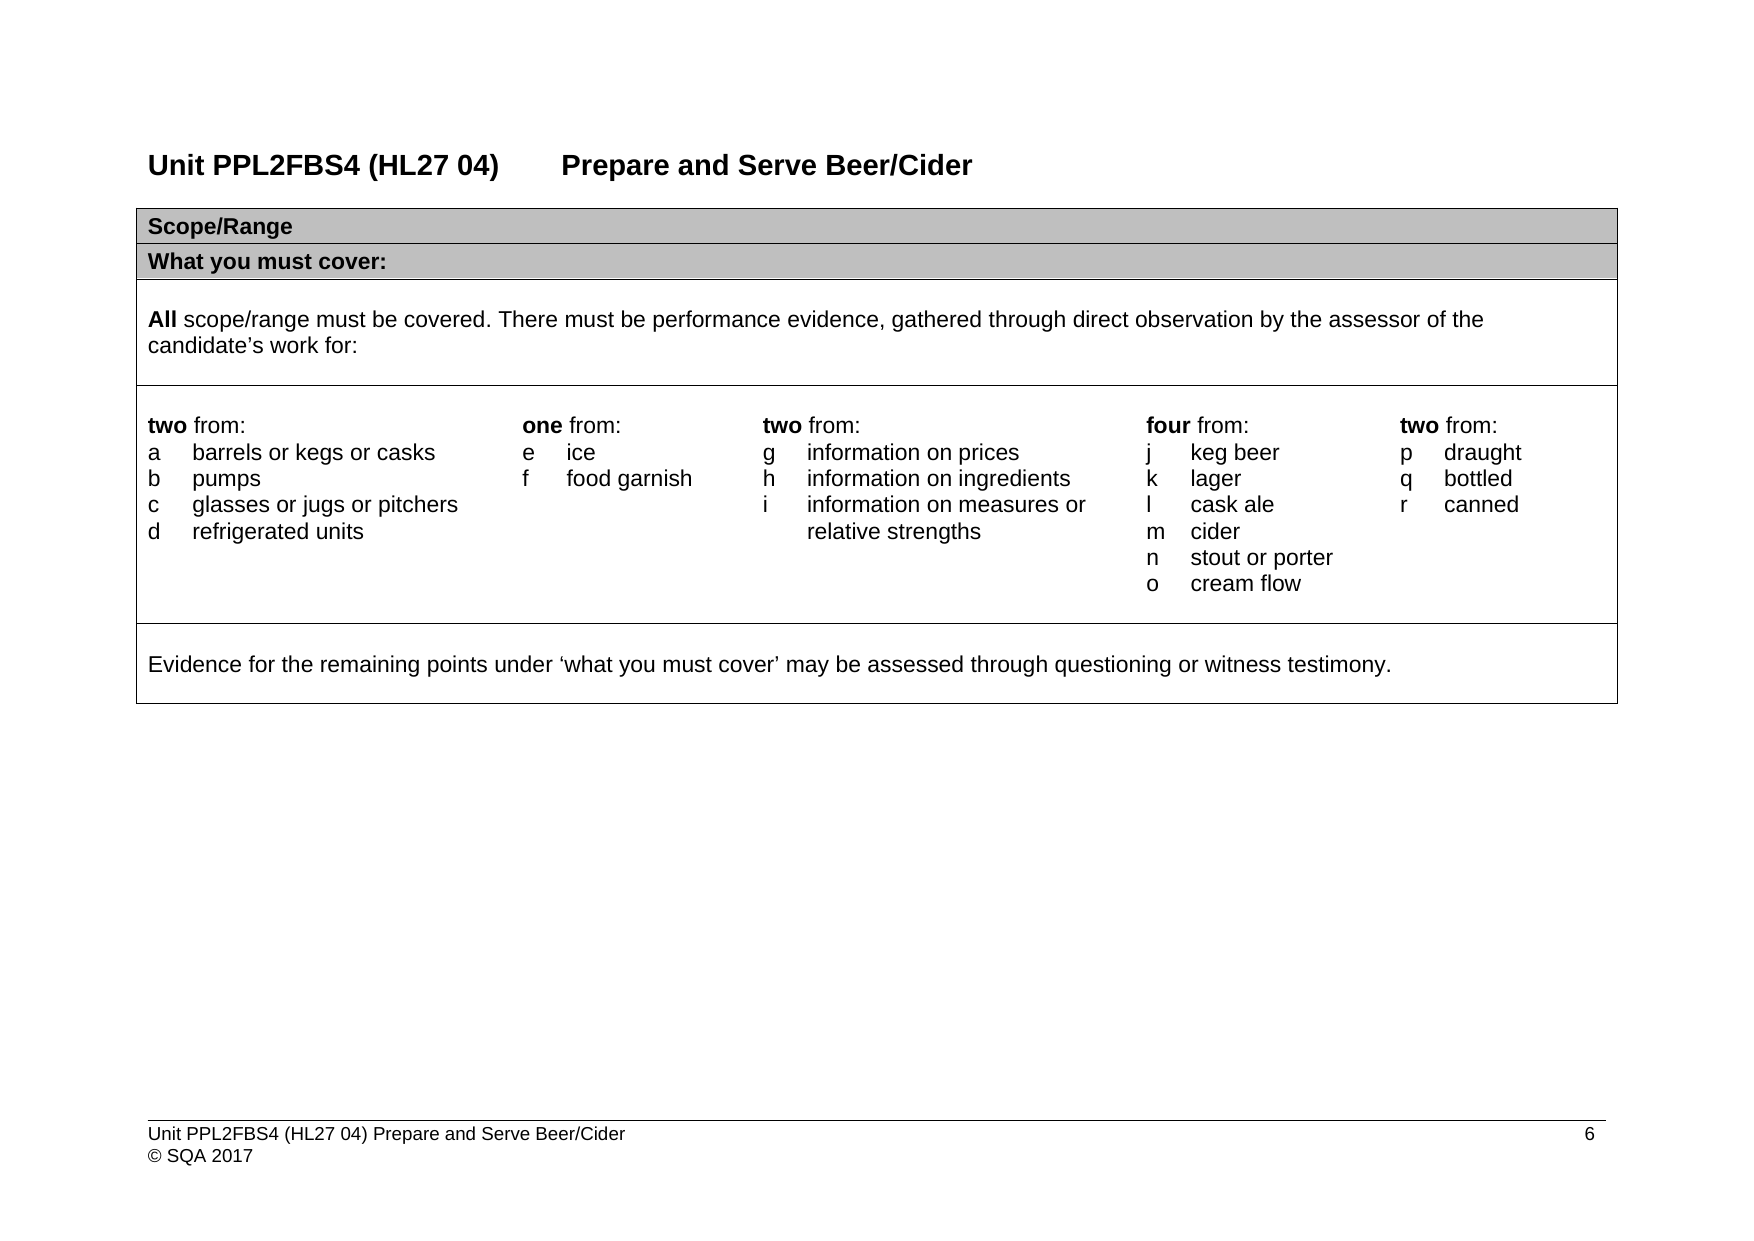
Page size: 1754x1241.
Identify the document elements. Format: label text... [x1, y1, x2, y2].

table_cell Evidence for the remaining points under ‘what you must cover’ may be assessed through questioning or witness testimony. [137, 624, 1617, 703]
table_cell two from: p draught q bottled r canned [1389, 386, 1617, 623]
table_cell four from: j keg beer k lager l cask ale m cider n stout or porter o cream flow [1135, 386, 1388, 623]
title Unit PPL2FBS4 (HL27 04) Prepare and Serve Beer/Cider [148, 148, 1606, 181]
table_cell two from: g information on prices h information on ingredients i information on measures or relative strengths [751, 386, 1135, 623]
table_cell two from: a barrels or kegs or casks b pumps c glasses or jugs or pitchers d refrigerated units [137, 386, 511, 623]
table_cell one from: e ice f food garnish [511, 386, 751, 623]
table_header Scope/Range [137, 209, 1617, 243]
table_cell All scope/range must be covered. There must be performance evidence, gathered through direct observation by the assessor of the candidate’s work for: [137, 280, 1617, 385]
table_cell What you must cover: [137, 244, 1617, 278]
